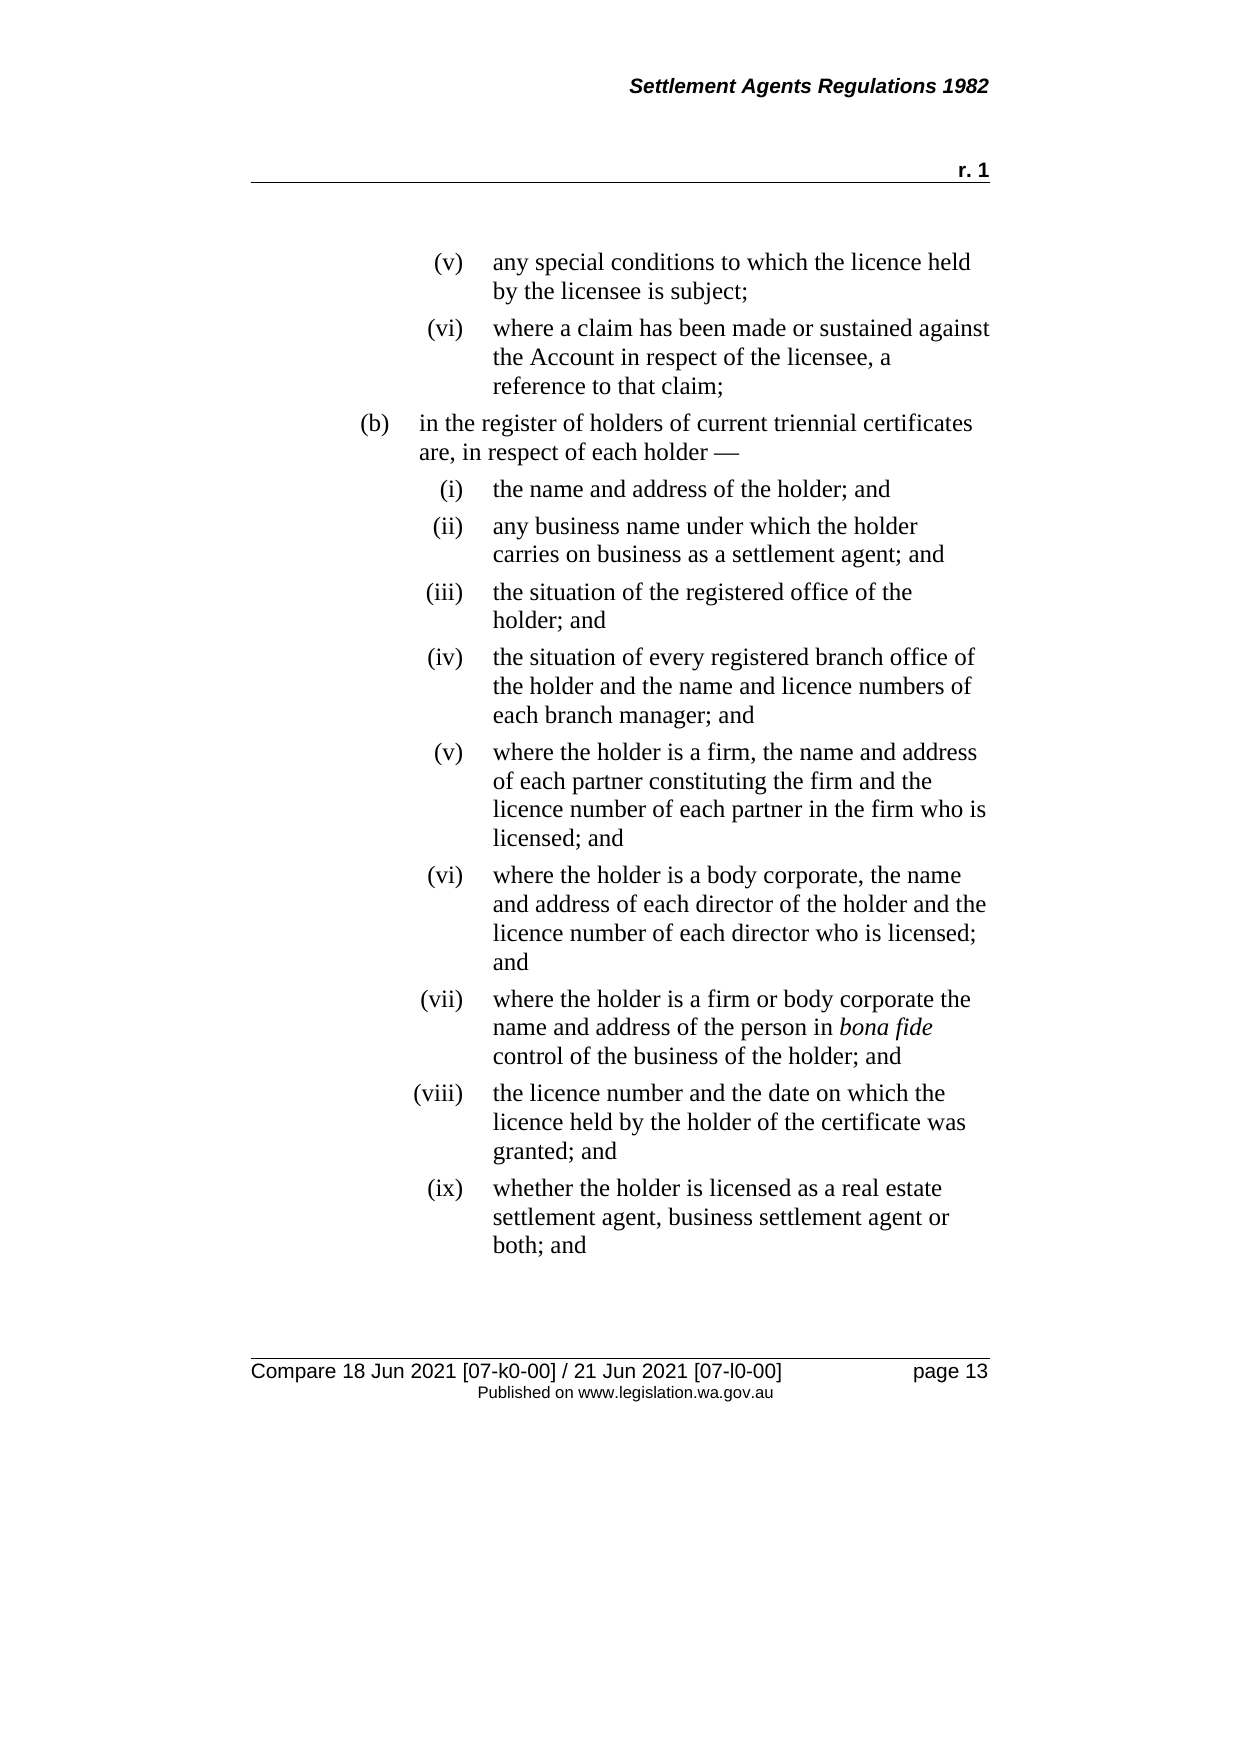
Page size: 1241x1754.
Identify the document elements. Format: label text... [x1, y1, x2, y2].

text (ii) any business name under which the holder carries on business as a settlement agent; and [251, 511, 990, 568]
text (b) in the register of holders of current triennial certificates are, in respect of each holder — [251, 408, 990, 465]
text (viii) the licence number and the date on which the licence held by the holder of the certificate was granted; and [251, 1078, 990, 1164]
text (i) the name and address of the holder; and [251, 474, 990, 502]
text (v) any special conditions to which the licence held by the licensee is subject; [251, 247, 990, 305]
text (vi) where a claim has been made or sustained against the Account in respect of the licensee, a reference to that claim; [251, 313, 990, 399]
text (vi) where the holder is a body corporate, the name and address of each director of the holder and the licence number of each director who is licensed; and [251, 860, 990, 975]
text (vii) where the holder is a firm or body corporate the name and address of the person in bona fide control of the business of the holder; and [251, 984, 990, 1070]
text (iii) the situation of the registered office of the holder; and [251, 577, 990, 634]
text (v) where the holder is a firm, the name and address of each partner constituting the firm and the licence number of each partner in the firm who is licensed; and [251, 737, 990, 852]
text (iv) the situation of every registered branch office of the holder and the name and licence numbers of each branch manager; and [251, 642, 990, 729]
text (ix) whether the holder is licensed as a real estate settlement agent, business settlement agent or both; and [251, 1173, 990, 1259]
